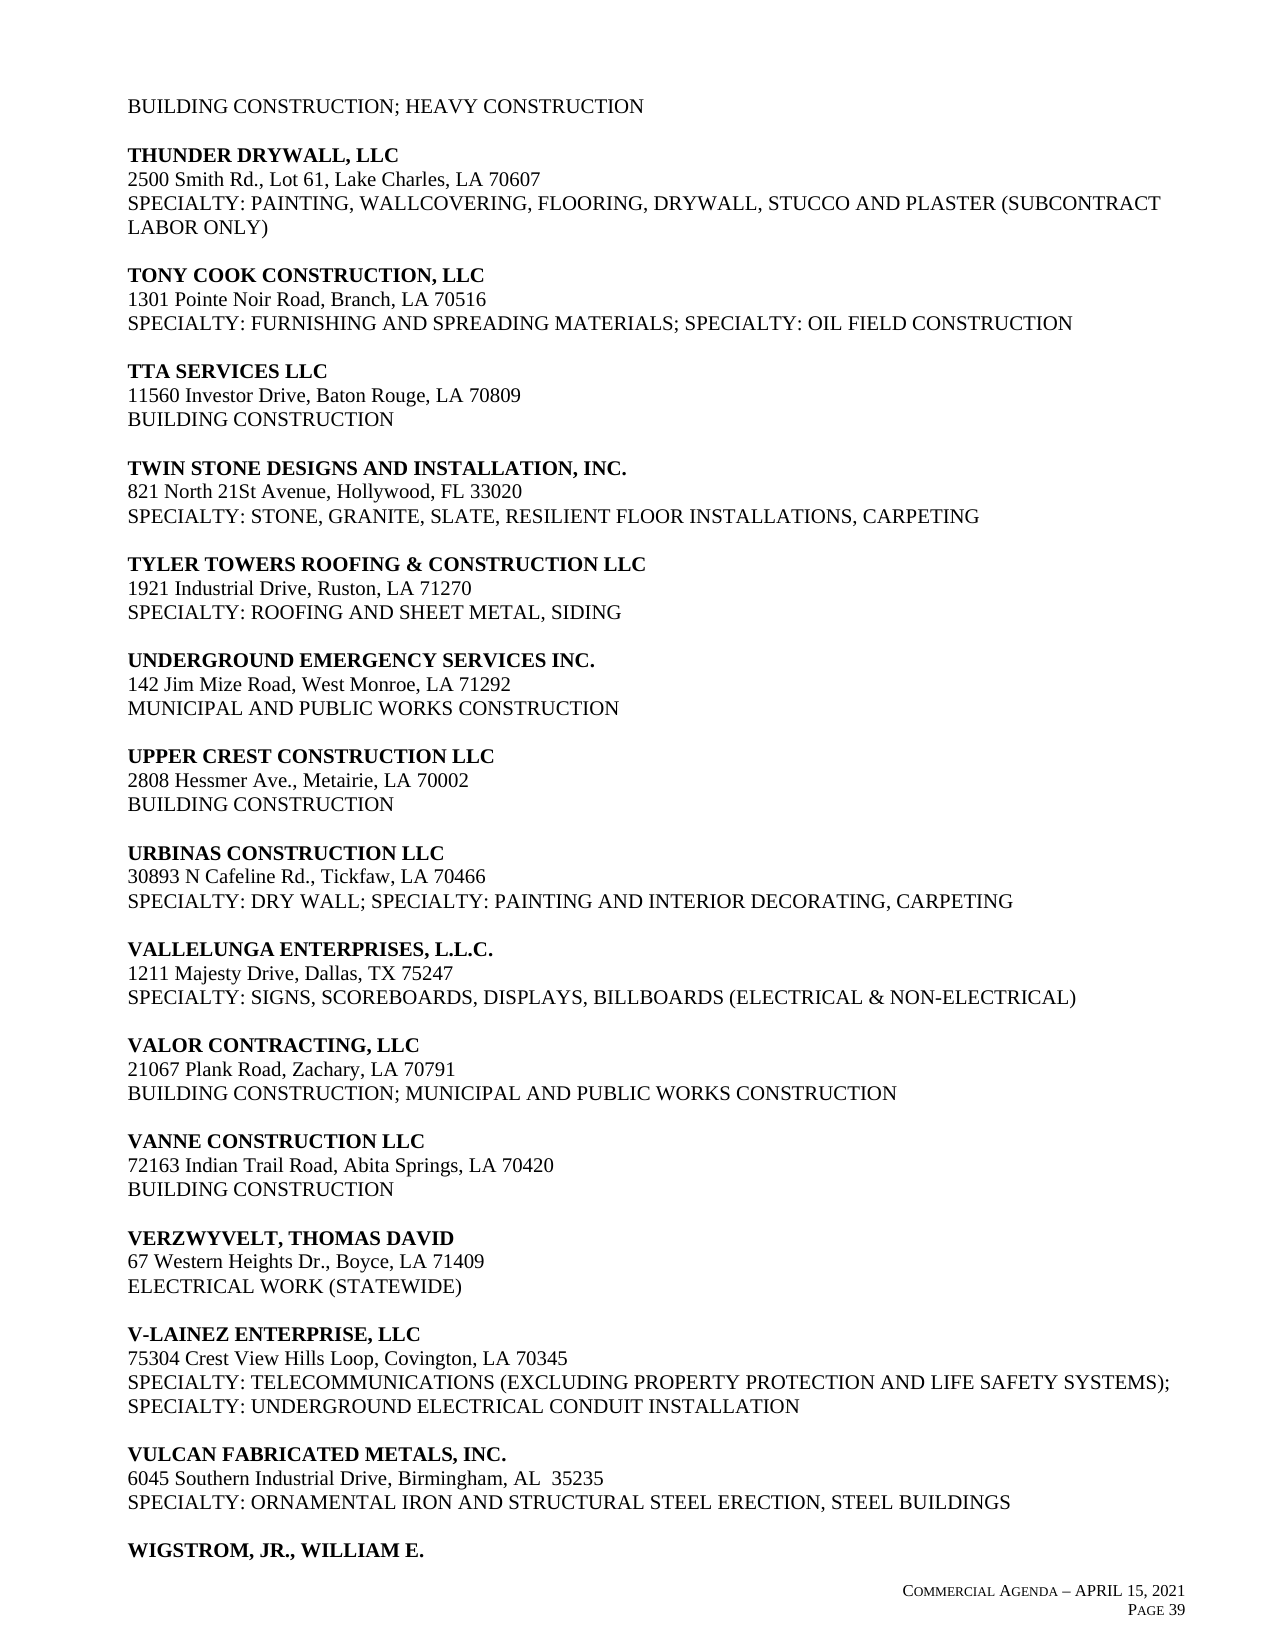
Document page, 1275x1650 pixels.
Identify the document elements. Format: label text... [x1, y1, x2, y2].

text SPECIALTY: FURNISHING AND SPREADING MATERIALS; SPECIALTY: OIL FIELD CONSTRUCTION [127, 311, 1185, 335]
text BUILDING CONSTRUCTION [127, 792, 1185, 816]
text 11560 Investor Drive, Baton Rouge, LA 70809 [127, 383, 1185, 407]
text TWIN STONE DESIGNS AND INSTALLATION, INC. [127, 455, 1185, 479]
text 75304 Crest View Hills Loop, Covington, LA 70345 [127, 1346, 1185, 1370]
text ELECTRICAL WORK (STATEWIDE) [127, 1273, 1185, 1298]
text 1211 Majesty Drive, Dallas, TX 75247 [127, 961, 1185, 985]
text WIGSTROM, JR., WILLIAM E. [127, 1538, 1185, 1562]
text URBINAS CONSTRUCTION LLC [127, 840, 1185, 864]
text 72163 Indian Trail Road, Abita Springs, LA 70420 [127, 1153, 1185, 1177]
text 6045 Southern Industrial Drive, Birmingham, AL 35235 [127, 1466, 1185, 1490]
text SPECIALTY: PAINTING, WALLCOVERING, FLOORING, DRYWALL, STUCCO AND PLASTER (SUBCONTRACT LABOR ONLY) [127, 191, 1185, 239]
text SPECIALTY: DRY WALL; SPECIALTY: PAINTING AND INTERIOR DECORATING, CARPETING [127, 888, 1185, 913]
text BUILDING CONSTRUCTION; MUNICIPAL AND PUBLIC WORKS CONSTRUCTION [127, 1081, 1185, 1105]
text V-LAINEZ ENTERPRISE, LLC [127, 1322, 1185, 1346]
text VALLELUNGA ENTERPRISES, L.L.C. [127, 937, 1185, 961]
text SPECIALTY: TELECOMMUNICATIONS (EXCLUDING PROPERTY PROTECTION AND LIFE SAFETY SYSTEMS); SPECIALTY: UNDERGROUND ELECTRICAL CONDUIT INSTALLATION [127, 1370, 1185, 1418]
text THUNDER DRYWALL, LLC [127, 143, 1185, 167]
text BUILDING CONSTRUCTION; HEAVY CONSTRUCTION [127, 94, 1185, 118]
text BUILDING CONSTRUCTION [127, 1177, 1185, 1201]
text VALOR CONTRACTING, LLC [127, 1033, 1185, 1057]
text 1921 Industrial Drive, Ruston, LA 71270 [127, 576, 1185, 600]
text 67 Western Heights Dr., Boyce, LA 71409 [127, 1249, 1185, 1273]
text 2500 Smith Rd., Lot 61, Lake Charles, LA 70607 [127, 167, 1185, 191]
text 821 North 21St Avenue, Hollywood, FL 33020 [127, 479, 1185, 503]
text VANNE CONSTRUCTION LLC [127, 1129, 1185, 1153]
text SPECIALTY: STONE, GRANITE, SLATE, RESILIENT FLOOR INSTALLATIONS, CARPETING [127, 503, 1185, 528]
text 2808 Hessmer Ave., Metairie, LA 70002 [127, 768, 1185, 792]
text UPPER CREST CONSTRUCTION LLC [127, 744, 1185, 768]
text MUNICIPAL AND PUBLIC WORKS CONSTRUCTION [127, 696, 1185, 720]
text VULCAN FABRICATED METALS, INC. [127, 1442, 1185, 1466]
text 142 Jim Mize Road, West Monroe, LA 71292 [127, 672, 1185, 696]
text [127, 1490, 1185, 1514]
text UNDERGROUND EMERGENCY SERVICES INC. [127, 648, 1185, 672]
text 21067 Plank Road, Zachary, LA 70791 [127, 1057, 1185, 1081]
text SPECIALTY: SIGNS, SCOREBOARDS, DISPLAYS, BILLBOARDS (ELECTRICAL & NON-ELECTRICAL) [127, 985, 1185, 1009]
text BUILDING CONSTRUCTION [127, 407, 1185, 431]
text VERZWYVELT, THOMAS DAVID [127, 1225, 1185, 1249]
text TYLER TOWERS ROOFING & CONSTRUCTION LLC [127, 552, 1185, 576]
text SPECIALTY: ROOFING AND SHEET METAL, SIDING [127, 600, 1185, 624]
text TTA SERVICES LLC [127, 359, 1185, 383]
text 1301 Pointe Noir Road, Branch, LA 70516 [127, 287, 1185, 311]
text TONY COOK CONSTRUCTION, LLC [127, 263, 1185, 287]
text 30893 N Cafeline Rd., Tickfaw, LA 70466 [127, 864, 1185, 888]
